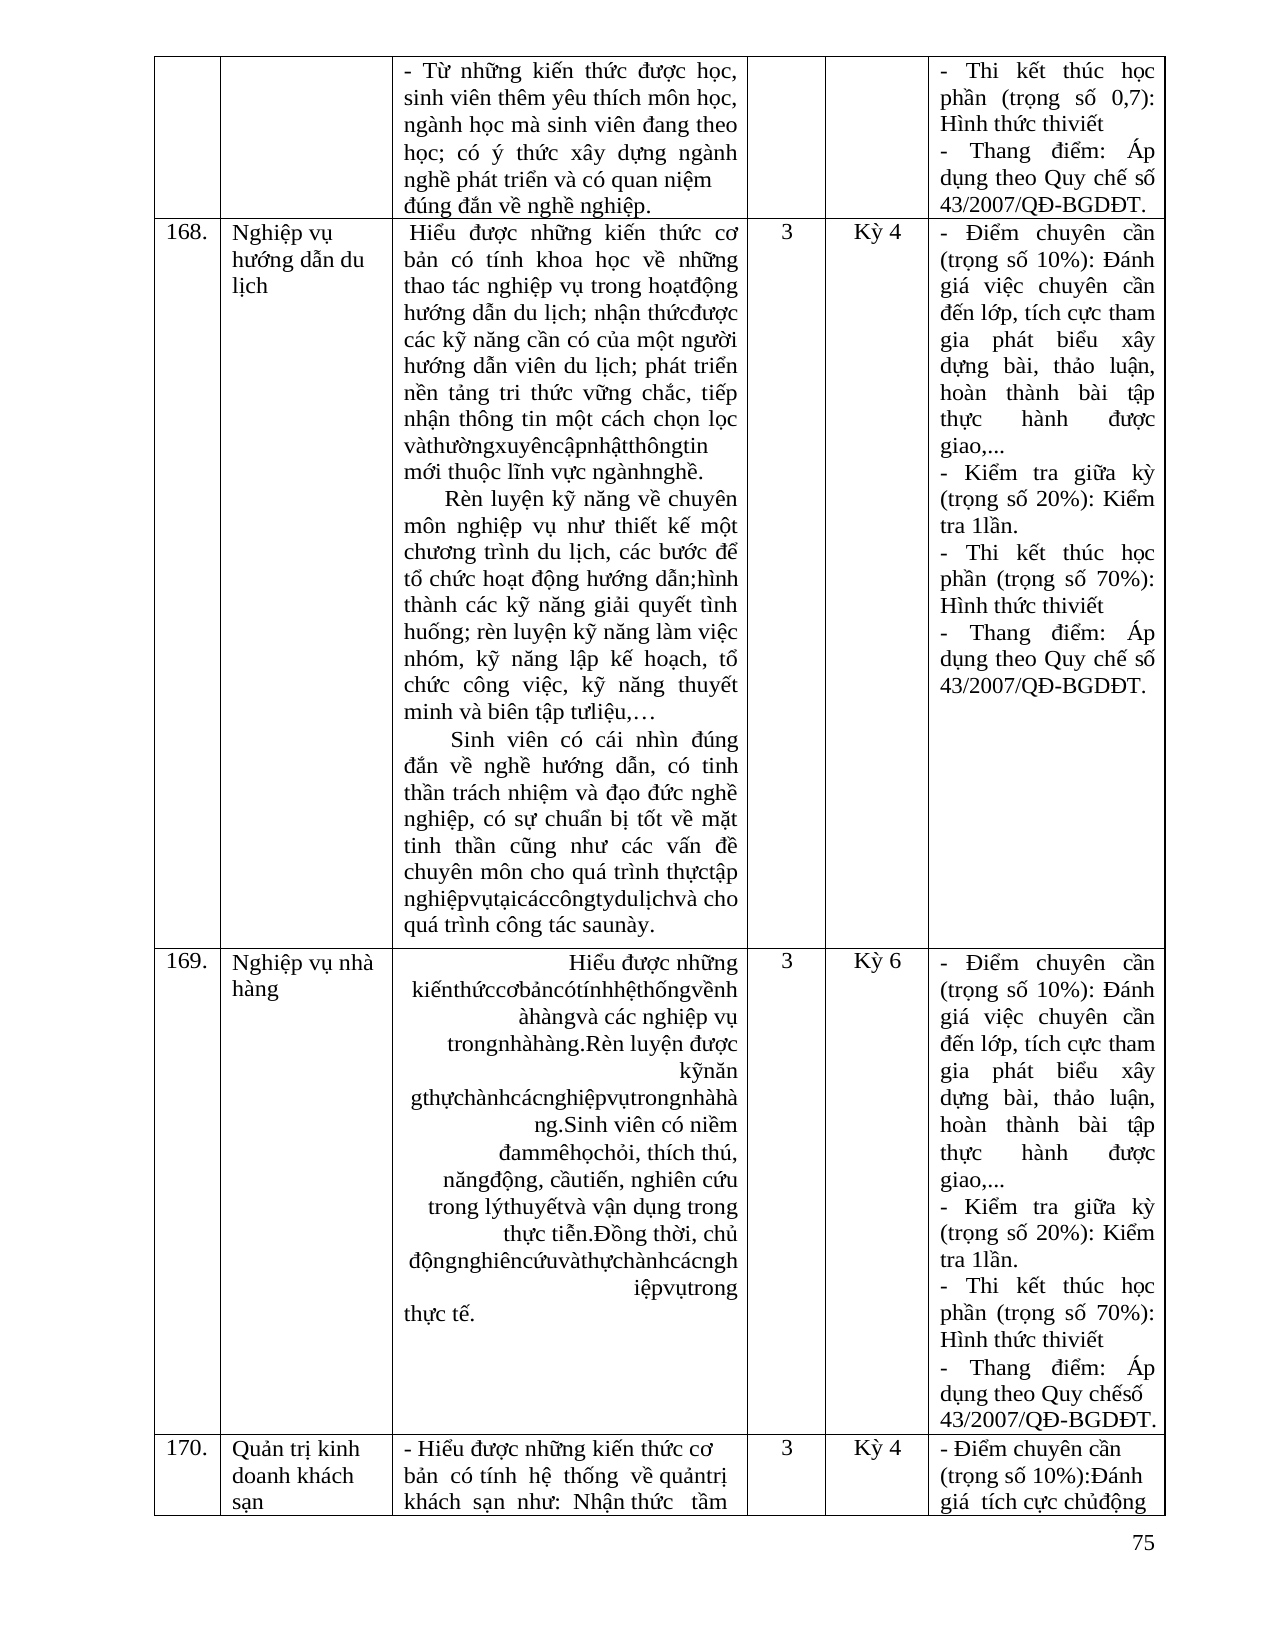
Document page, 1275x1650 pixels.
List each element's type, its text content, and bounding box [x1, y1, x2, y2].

table_cell 169. [155, 949, 220, 1434]
table_cell 3 [748, 219, 825, 948]
table_cell Kỳ 4 [826, 1435, 928, 1515]
table_cell 168. [155, 219, 220, 948]
table_cell - Hiểu được những kiến thức cơ bản có tính hệ thống về quảntrị khách sạn như: Nhận thức tầm [393, 1435, 747, 1515]
table_cell Nghiệp vụ nhà hàng [221, 949, 392, 1434]
table_cell Hiểu được những kiếnthứccơbảncótínhhệthốngvềnhàhàngvà các nghiệp vụ trongnhàhàng.Rèn luyện được kỹnăngthựchànhcácnghiệpvụtrongnhàhàng.Sinh viên có niềm đammêhọchỏi, thích thú, năngđộng, cầutiến, nghiên cứu trong lýthuyếtvà vận dụng trong thực tiễn.Đồng thời, chủ độngnghiêncứuvàthựchànhcácnghiệpvụtrong thực tế. [393, 949, 747, 1434]
table_cell 170. [155, 1435, 220, 1515]
table_header [221, 57, 392, 218]
table_header - Từ những kiến thức được học, sinh viên thêm yêu thích môn học, ngành học mà sinh viên đang theo học; có ý thức xây dựng ngành nghề phát triển và có quan niệm đúng đắn về nghề nghiệp. [393, 57, 747, 218]
table_cell Hiểu được những kiến thức cơ bản có tính khoa học về những thao tác nghiệp vụ trong hoạtđộng hướng dẫn du lịch; nhận thứcđược các kỹ năng cần có của một người hướng dẫn viên du lịch; phát triển nền tảng tri thức vững chắc, tiếp nhận thông tin một cách chọn lọc vàthườngxuyêncậpnhậtthôngtin mới thuộc lĩnh vực ngànhnghề. Rèn luyện kỹ năng về chuyên môn nghiệp vụ như thiết kế một chương trình du lịch, các bước để tổ chức hoạt động hướng dẫn;hình thành các kỹ năng giải quyết tình huống; rèn luyện kỹ năng làm việc nhóm, kỹ năng lập kế hoạch, tổ chức công việc, kỹ năng thuyết minh và biên tập tưliệu,… Sinh viên có cái nhìn đúng đắn về nghề hướng dẫn, có tinh thần trách nhiệm và đạo đức nghề nghiệp, có sự chuẩn bị tốt về mặt tinh thần cũng như các vấn đề chuyên môn cho quá trình thựctập nghiệpvụtạicáccôngtydulịchvà cho quá trình công tác saunày. [393, 219, 747, 948]
table_cell Kỳ 6 [826, 949, 928, 1434]
table_cell Quản trị kinh doanh khách sạn [221, 1435, 392, 1515]
table_header [155, 57, 220, 218]
table_cell - Điểm chuyên cần (trọng số 10%):Đánh giá tích cực chủđộng [929, 1435, 1164, 1515]
table_cell Nghiệp vụ hướng dẫn du lịch [221, 219, 392, 948]
table_header [748, 57, 825, 218]
table_cell 3 [748, 1435, 825, 1515]
table_cell Điểm chuyên cần (trọng số 10%): Đánh giá việc chuyên cần đến lớp, tích cực tham gia phát biểu xây dựng bài, thảo luận, hoàn thành bài tập thực hành được giao,... Kiểm tra giữa kỳ (trọng số 20%): Kiểm tra 1lần. Thi kết thúc học phần (trọng số 70%): Hình thức thiviết Thang điểm: Áp dụng theo Quy chếsố 43/2007/QĐ-BGDĐT. [929, 949, 1164, 1434]
table_cell Điểm chuyên cần (trọng số 10%): Đánh giá việc chuyên cần đến lớp, tích cực tham gia phát biểu xây dựng bài, thảo luận, hoàn thành bài tập thực hành được giao,... Kiểm tra giữa kỳ (trọng số 20%): Kiểm tra 1lần. Thi kết thúc học phần (trọng số 70%): Hình thức thiviết Thang điểm: Áp dụng theo Quy chế số 43/2007/QĐ-BGDĐT. [929, 219, 1164, 948]
table_cell Kỳ 4 [826, 219, 928, 948]
table_header Thi kết thúc học phần (trọng số 0,7): Hình thức thiviết Thang điểm: Áp dụng theo Quy chế số 43/2007/QĐ-BGDĐT. [929, 57, 1164, 218]
table_cell 3 [748, 949, 825, 1434]
table_header [826, 57, 928, 218]
